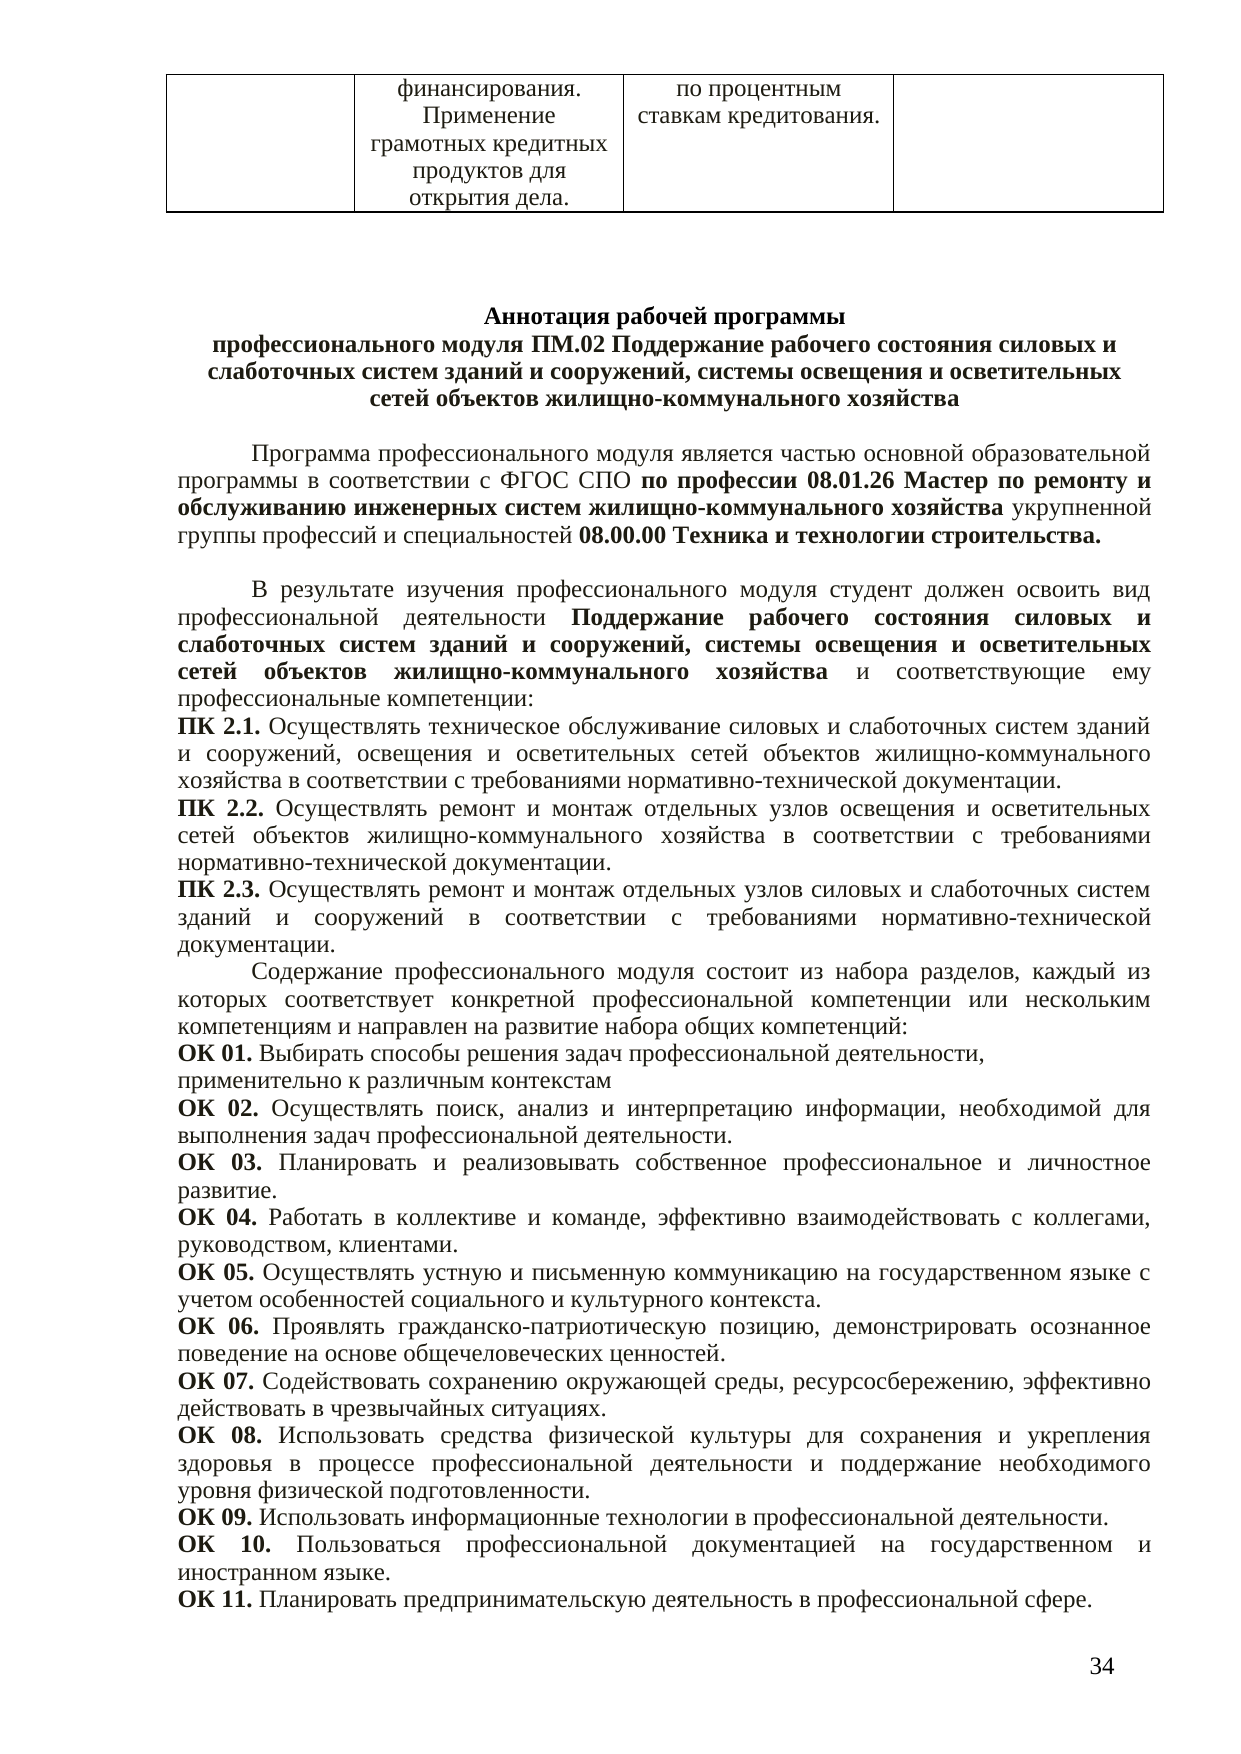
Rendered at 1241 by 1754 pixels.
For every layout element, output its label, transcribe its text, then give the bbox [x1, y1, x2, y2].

text ОК 06. Проявлять гражданско-патриотическую позицию, демонстрировать осознанное поведение на основе общечеловеческих ценностей. [177, 1313, 1152, 1367]
text ПК 2.3. Осуществлять ремонт и монтаж отдельных узлов силовых и слаботочных систем зданий и сооружений в соответствии с требованиями нормативно-технической документации. [177, 876, 1152, 958]
subtitle Аннотация рабочей программы [177, 301, 1152, 330]
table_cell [624, 75, 893, 211]
text ОК 02. Осуществлять поиск, анализ и интерпретацию информации, необходимой для выполнения задач профессиональной деятельности. [177, 1094, 1152, 1149]
text В результате изучения профессионального модуля студент должен освоить вид профессиональной деятельности Поддержание рабочего состояния силовых и слаботочных систем зданий и сооружений, системы освещения и осветительных сетей объектов жилищно-коммунального хозяйства и соответствующие ему профессиональные компетенции: [177, 576, 1152, 712]
text ОК 10. Пользоваться профессиональной документацией на государственном и иностранном языке. [177, 1531, 1152, 1586]
text ОК 03. Планировать и реализовывать собственное профессиональное и личностное развитие. [177, 1149, 1152, 1203]
text ОК 05. Осуществлять устную и письменную коммуникацию на государственном языке с учетом особенностей социального и культурного контекста. [177, 1258, 1152, 1313]
text профессионального модуля ПМ.02 Поддержание рабочего состояния силовых и слаботочных систем зданий и сооружений, системы освещения и осветительных сетей объектов жилищно-коммунального хозяйства [177, 330, 1152, 412]
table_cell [355, 75, 623, 211]
text ОК 04. Работать в коллективе и команде, эффективно взаимодействовать с коллегами, руководством, клиентами. [177, 1203, 1152, 1258]
text ОК 09. Использовать информационные технологии в профессиональной деятельности. [177, 1504, 1152, 1531]
text ОК 11. Планировать предпринимательскую деятельность в профессиональной сфере. [177, 1586, 1152, 1613]
text ОК 08. Использовать средства физической культуры для сохранения и укрепления здоровья в процессе профессиональной деятельности и поддержание необходимого уровня физической подготовленности. [177, 1422, 1152, 1504]
text ОК 07. Содействовать сохранению окружающей среды, ресурсосбережению, эффективно действовать в чрезвычайных ситуациях. [177, 1367, 1152, 1422]
text ПК 2.2. Осуществлять ремонт и монтаж отдельных узлов освещения и осветительных сетей объектов жилищно-коммунального хозяйства в соответствии с требованиями нормативно-технической документации. [177, 794, 1152, 876]
text ПК 2.1. Осуществлять техническое обслуживание силовых и слаботочных систем зданий и сооружений, освещения и осветительных сетей объектов жилищно-коммунального хозяйства в соответствии с требованиями нормативно-технической документации. [177, 712, 1152, 794]
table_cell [894, 75, 1163, 211]
text Содержание профессионального модуля состоит из набора разделов, каждый из которых соответствует конкретной профессиональной компетенции или нескольким компетенциям и направлен на развитие набора общих компетенций: [177, 958, 1152, 1040]
text ОК 01. Выбирать способы решения задач профессиональной деятельности, [177, 1040, 1152, 1067]
text применительно к различным контекстам [177, 1067, 1152, 1094]
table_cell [167, 75, 354, 211]
text Программа профессионального модуля является частью основной образовательной программы в соответствии с ФГОС СПО по профессии 08.01.26 Мастер по ремонту и обслуживанию инженерных систем жилищно-коммунального хозяйства укрупненной группы профессий и специальностей 08.00.00 Техника и технологии строительства. [177, 439, 1152, 548]
